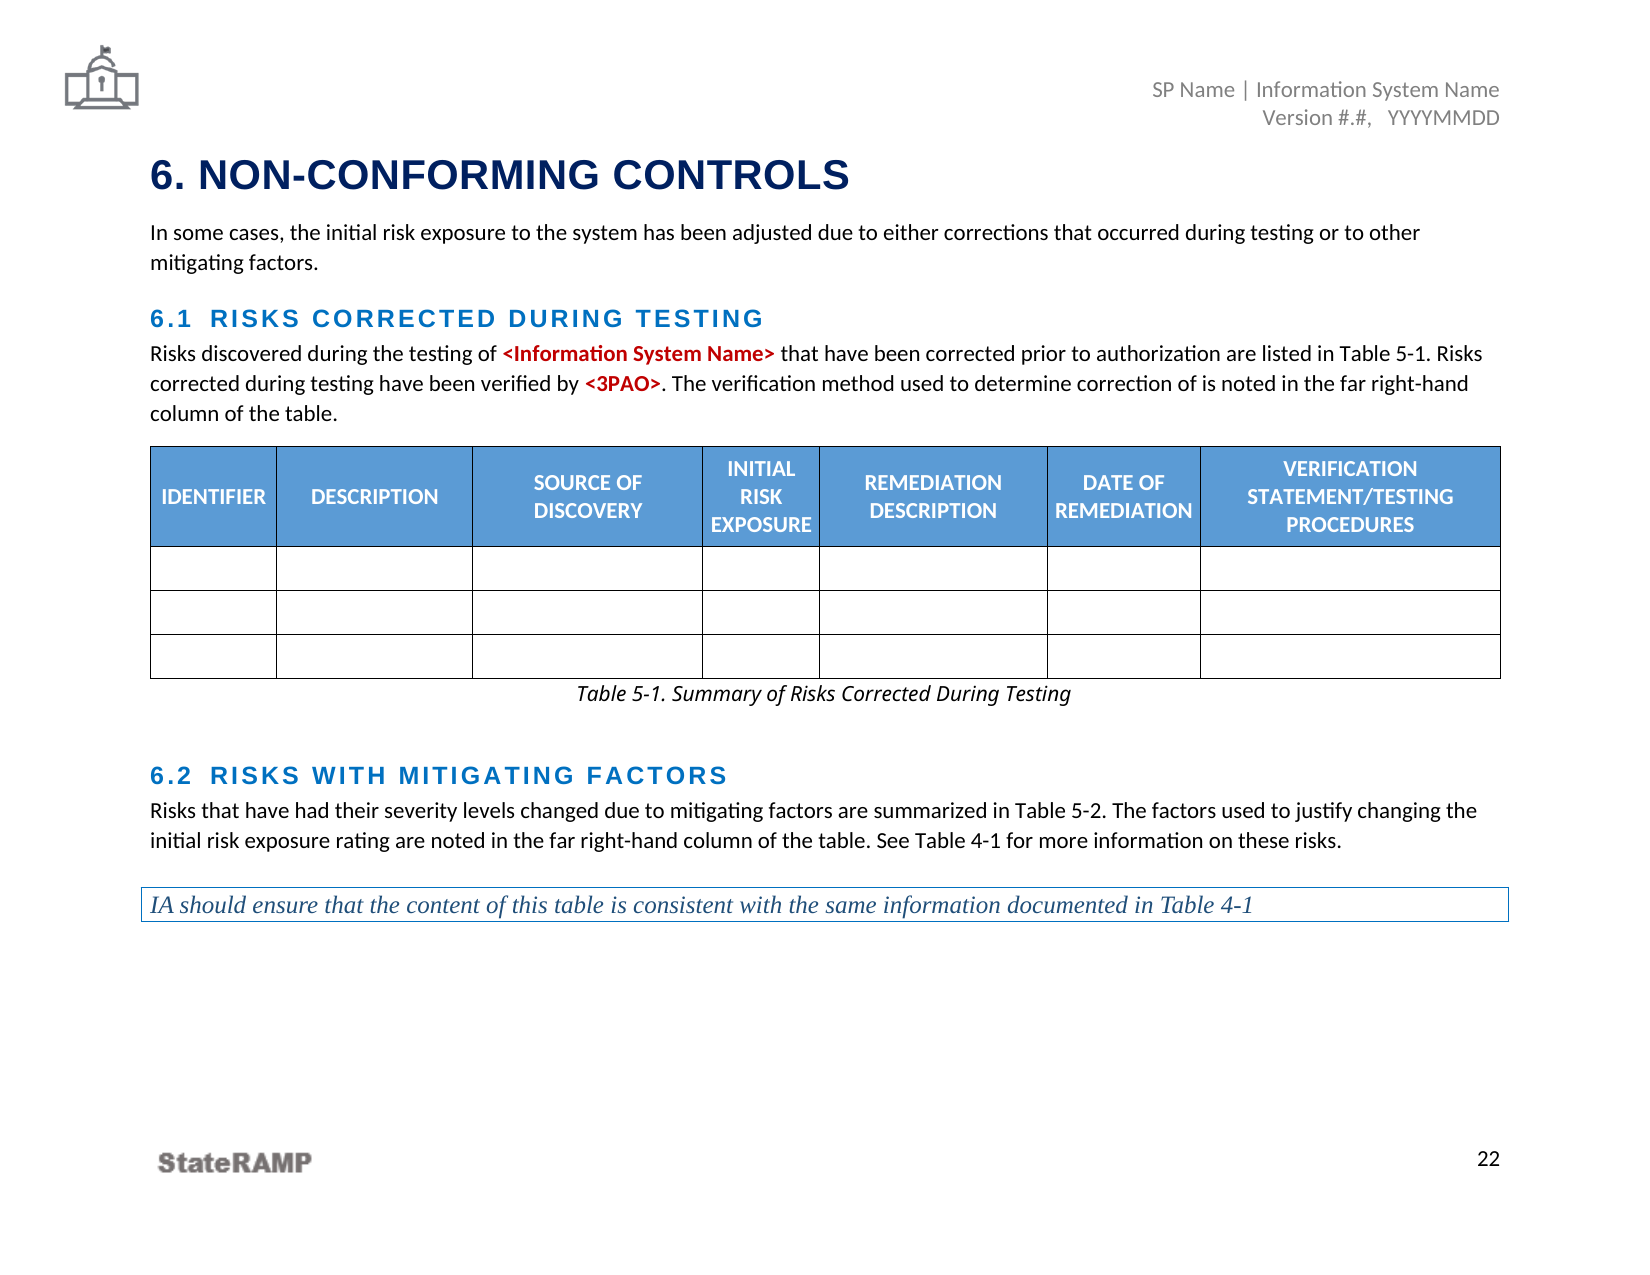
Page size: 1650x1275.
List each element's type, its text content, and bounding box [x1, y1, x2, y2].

picture [150, 1146, 318, 1181]
table_header Remediation Description [820, 447, 1047, 546]
table_header Description [277, 447, 472, 546]
table_cell [820, 635, 1047, 678]
picture [63, 44, 140, 111]
text Risks discovered during the testing of <Information System Name> that have been corrected prior to authorization are listed in Table 5-1. Risks corrected during testing have been verified by <3PAO>. The verification method used to determine correction of is noted in the far right-hand column of the table. [150, 339, 1500, 427]
text IA should ensure that the content of this table is consistent with the same information documented in Table 4-1 [142, 888, 1508, 921]
table_cell [703, 635, 819, 678]
table_cell [1048, 635, 1200, 678]
table_cell [151, 547, 276, 590]
text In some cases, the initial risk exposure to the system has been adjusted due to either corrections that occurred during testing or to other mitigating factors. [150, 218, 1500, 277]
table_cell [703, 547, 819, 590]
subtitle Risks Corrected During Testing [150, 304, 1500, 332]
table_cell [1201, 591, 1500, 634]
table_cell [473, 591, 702, 634]
table_header Date of Remediation [1048, 447, 1200, 546]
table_header Source of Discovery [473, 447, 702, 546]
subtitle Non-Conforming Controls [150, 150, 1500, 198]
table_cell [820, 547, 1047, 590]
table_cell [473, 635, 702, 678]
table_header Identifier [151, 447, 276, 546]
table_cell [1201, 635, 1500, 678]
text Risks that have had their severity levels changed due to mitigating factors are summarized in Table 5-2. The factors used to justify changing the initial risk exposure rating are noted in the far right-hand column of the table. See Table 4-1 for more information on these risks. [150, 796, 1500, 854]
table_cell [1048, 547, 1200, 590]
table_cell [703, 591, 819, 634]
table_cell [277, 591, 472, 634]
table_header Initial Risk Exposure [703, 447, 819, 546]
table_cell [820, 591, 1047, 634]
table_cell [151, 591, 276, 634]
subtitle Risks With Mitigating Factors [150, 761, 1500, 790]
table_cell [473, 547, 702, 590]
table_cell [277, 635, 472, 678]
table_cell [1201, 547, 1500, 590]
text Table 5-1. Summary of Risks Corrected During Testing [150, 679, 1500, 708]
table_header Verification Statement/Testing Procedures [1201, 447, 1500, 546]
table_cell [1048, 591, 1200, 634]
table_cell [151, 635, 276, 678]
table_cell [277, 547, 472, 590]
